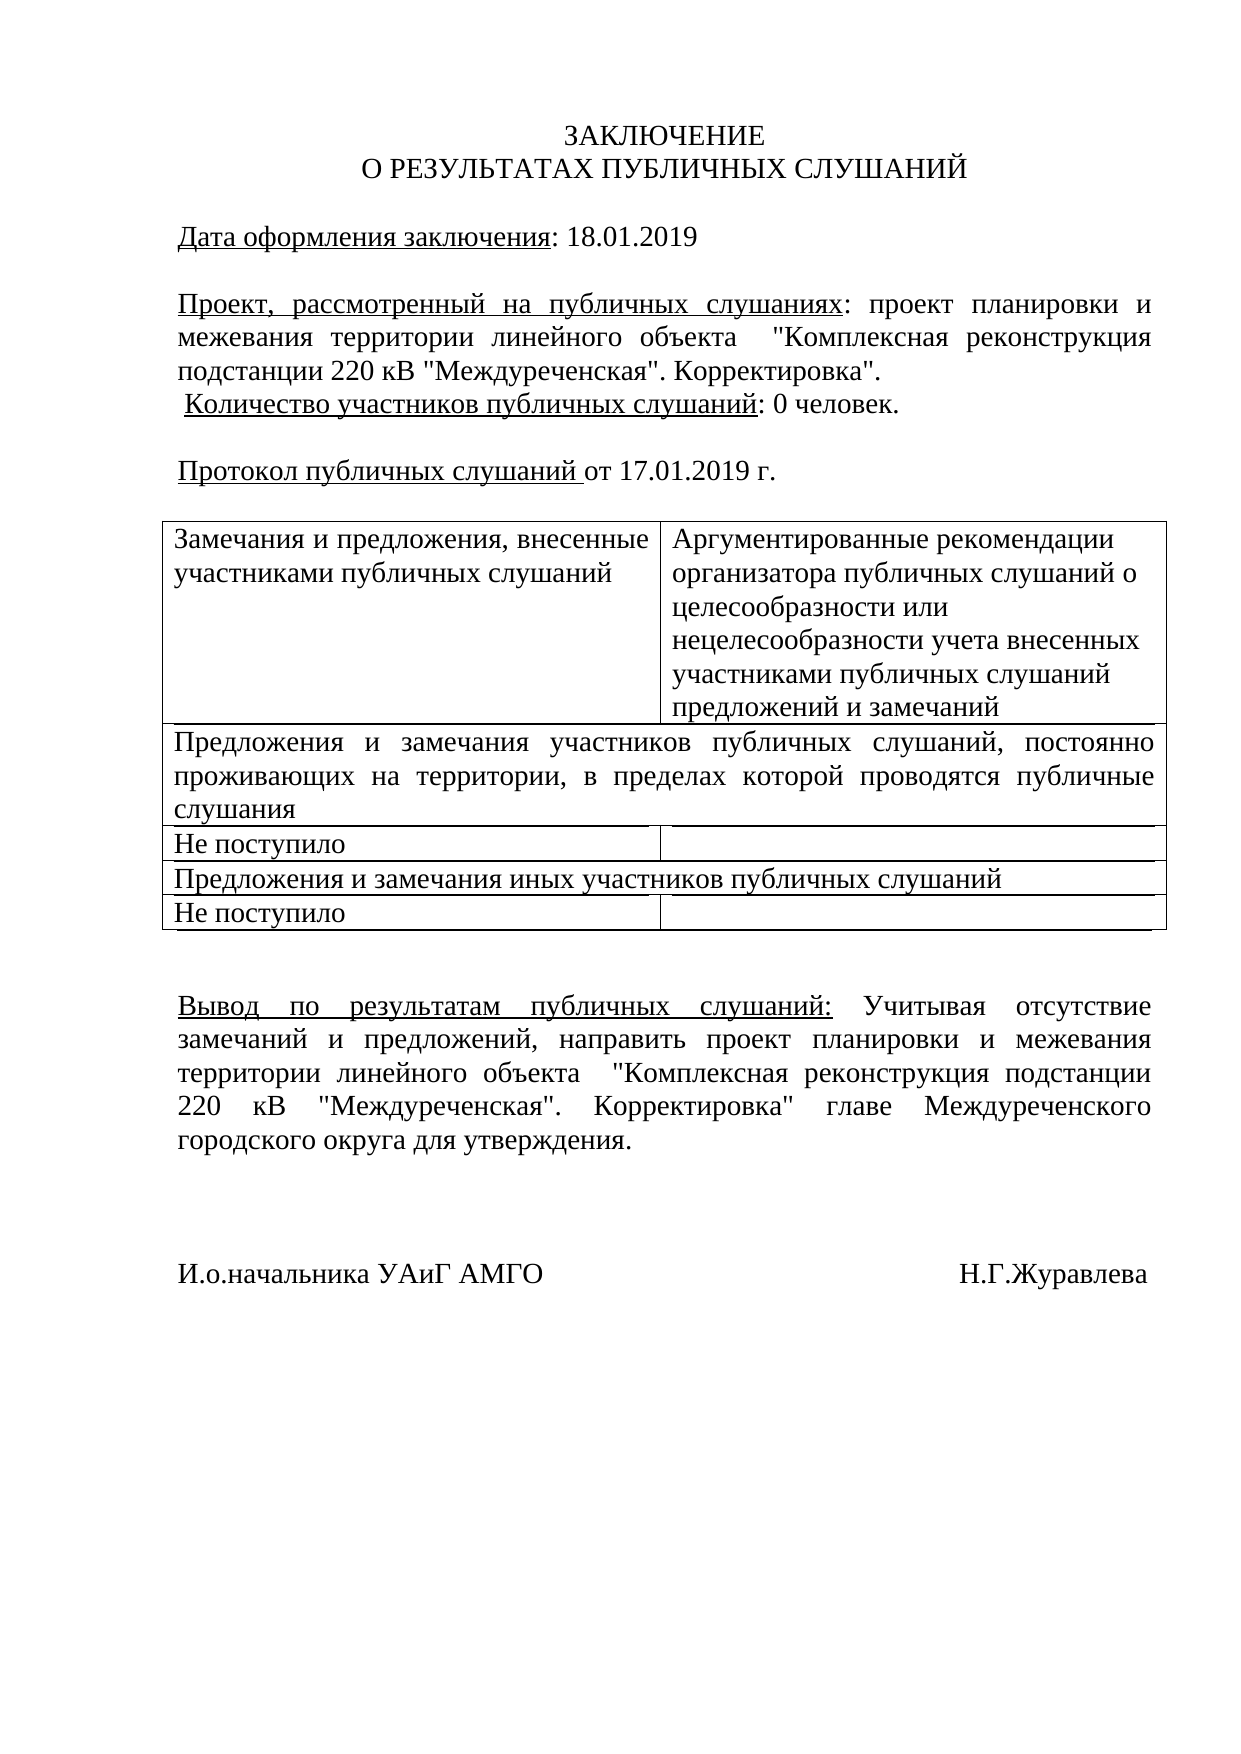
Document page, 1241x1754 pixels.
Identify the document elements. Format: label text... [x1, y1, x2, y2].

table_cell [661, 826, 1166, 859]
text Количество участников публичных слушаний: 0 человек. [177, 386, 1152, 420]
text О РЕЗУЛЬТАТАХ ПУБЛИЧНЫХ СЛУШАНИЙ [177, 152, 1152, 185]
text ЗАКЛЮЧЕНИЕ [177, 118, 1152, 152]
text Вывод по результатам публичных слушаний: Учитывая отсутствие замечаний и предложений, направить проект планировки и межевания территории линейного объекта "Комплексная реконструкция подстанции 220 кВ "Междуреченская". Корректировка" главе Междуреченского городского округа для утверждения. [177, 988, 1152, 1156]
text Протокол публичных слушаний от 17.01.2019 г. [177, 453, 1152, 487]
table_header Аргументированные рекомендации организатора публичных слушаний о целесообразности или нецелесообразности учета внесенных участниками публичных слушаний предложений и замечаний [661, 522, 1166, 723]
text Проект, рассмотренный на публичных слушаниях: проект планировки и межевания территории линейного объекта "Комплексная реконструкция подстанции 220 кВ "Междуреченская". Корректировка". [177, 286, 1152, 386]
table_header Замечания и предложения, внесенные участниками публичных слушаний [163, 522, 660, 723]
table_cell Не поступило [163, 826, 660, 859]
table_cell Не поступило [163, 895, 660, 929]
text И.о.начальника УАиГ АМГО Н.Г.Журавлева [177, 1256, 1152, 1290]
text Дата оформления заключения: 18.01.2019 [177, 219, 1152, 252]
table_cell Предложения и замечания иных участников публичных слушаний [163, 861, 1166, 894]
table_cell Предложения и замечания участников публичных слушаний, постоянно проживающих на территории, в пределах которой проводятся публичные слушания [163, 724, 1166, 825]
table_cell [661, 895, 1166, 929]
